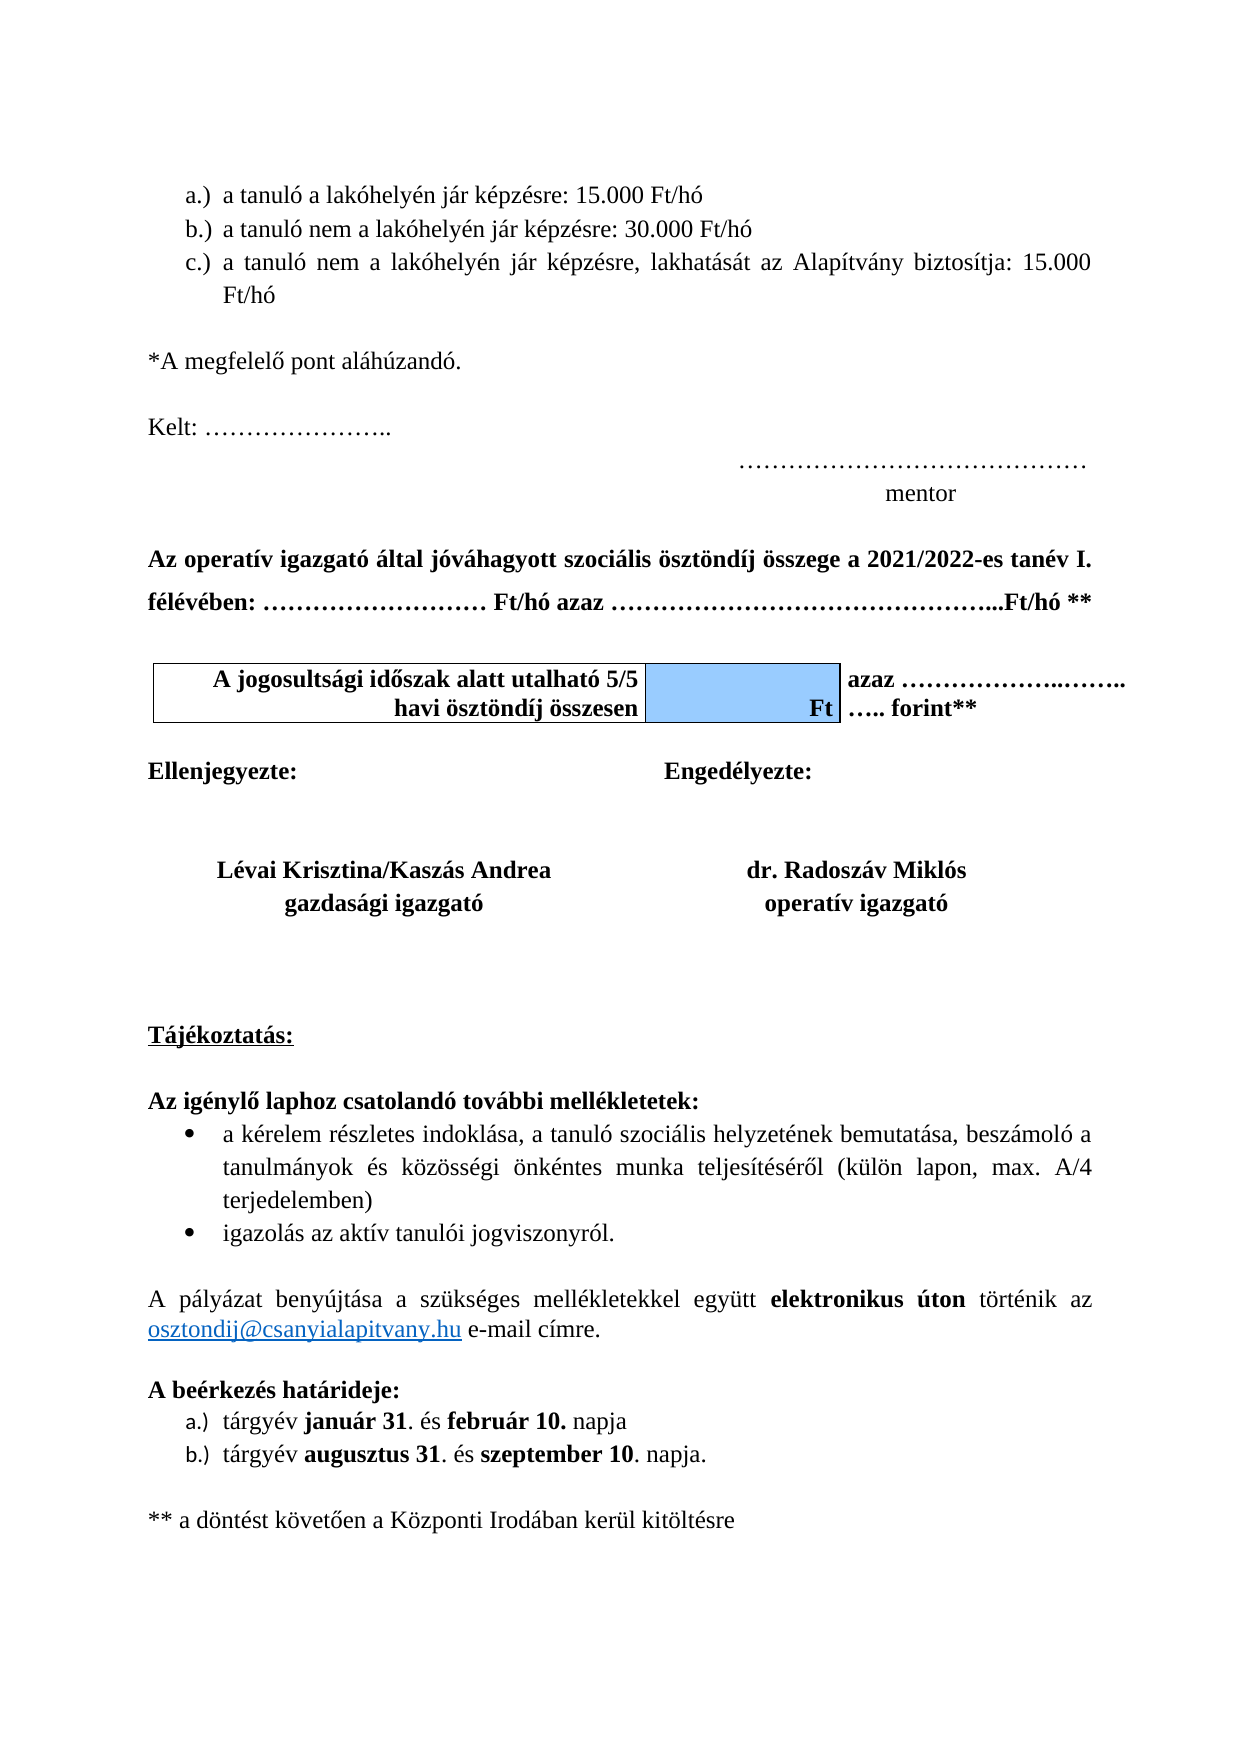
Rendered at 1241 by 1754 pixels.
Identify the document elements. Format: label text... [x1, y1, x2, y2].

table_header azaz ………………..……..….. forint** [841, 663, 1151, 722]
list tárgyév augusztus 31. és szeptember 10. napja. [185, 1439, 1093, 1468]
table_header Ft [646, 664, 839, 722]
text A pályázat benyújtása a szükséges mellékletekkel együtt elektronikus úton történik az osztondij@csanyialapitvany.hu e-mail címre. [148, 1284, 1093, 1343]
list tárgyév január 31. és február 10. napja [185, 1406, 1093, 1435]
text gazdasági igazgató operatív igazgató [148, 888, 1093, 917]
list a tanuló a lakóhelyén jár képzésre: 15.000 Ft/hó [185, 181, 1093, 209]
text Kelt: ………………….. …………………………………… [148, 412, 1093, 473]
text mentor [148, 478, 1093, 507]
list a tanuló nem a lakóhelyén jár képzésre, lakhatását az Alapítvány biztosítja: 15.000 Ft/hó [185, 247, 1093, 308]
text A beérkezés határideje: [148, 1375, 1093, 1404]
list a kérelem részletes indoklása, a tanuló szociális helyzetének bemutatása, beszámoló a tanulmányok és közösségi önkéntes munka teljesítéséről (külön lapon, max. A/4 terjedelemben) [185, 1119, 1093, 1214]
list igazolás az aktív tanulói jogviszonyról. [185, 1218, 1093, 1247]
table_header A jogosultsági időszak alatt utalható 5/5 havi ösztöndíj összesen [154, 664, 645, 722]
text Lévai Krisztina/Kaszás Andrea dr. Radoszáv Miklós [148, 855, 1093, 883]
list a tanuló nem a lakóhelyén jár képzésre: 30.000 Ft/hó [185, 214, 1093, 242]
text Tájékoztatás: [148, 1020, 1093, 1049]
text Ellenjegyezte: Engedélyezte: [148, 756, 1093, 784]
text *A megfelelő pont aláhúzandó. [148, 346, 1093, 374]
text Az igénylő laphoz csatolandó további mellékletetek: [148, 1086, 1093, 1115]
text Az operatív igazgató által jóváhagyott szociális ösztöndíj összege a 2021/2022-es tanév I. félévében: ……………………… Ft/hó azaz ………………………………………...Ft/hó ** [148, 544, 1093, 616]
text ** a döntést követően a Központi Irodában kerül kitöltésre [148, 1505, 1093, 1534]
